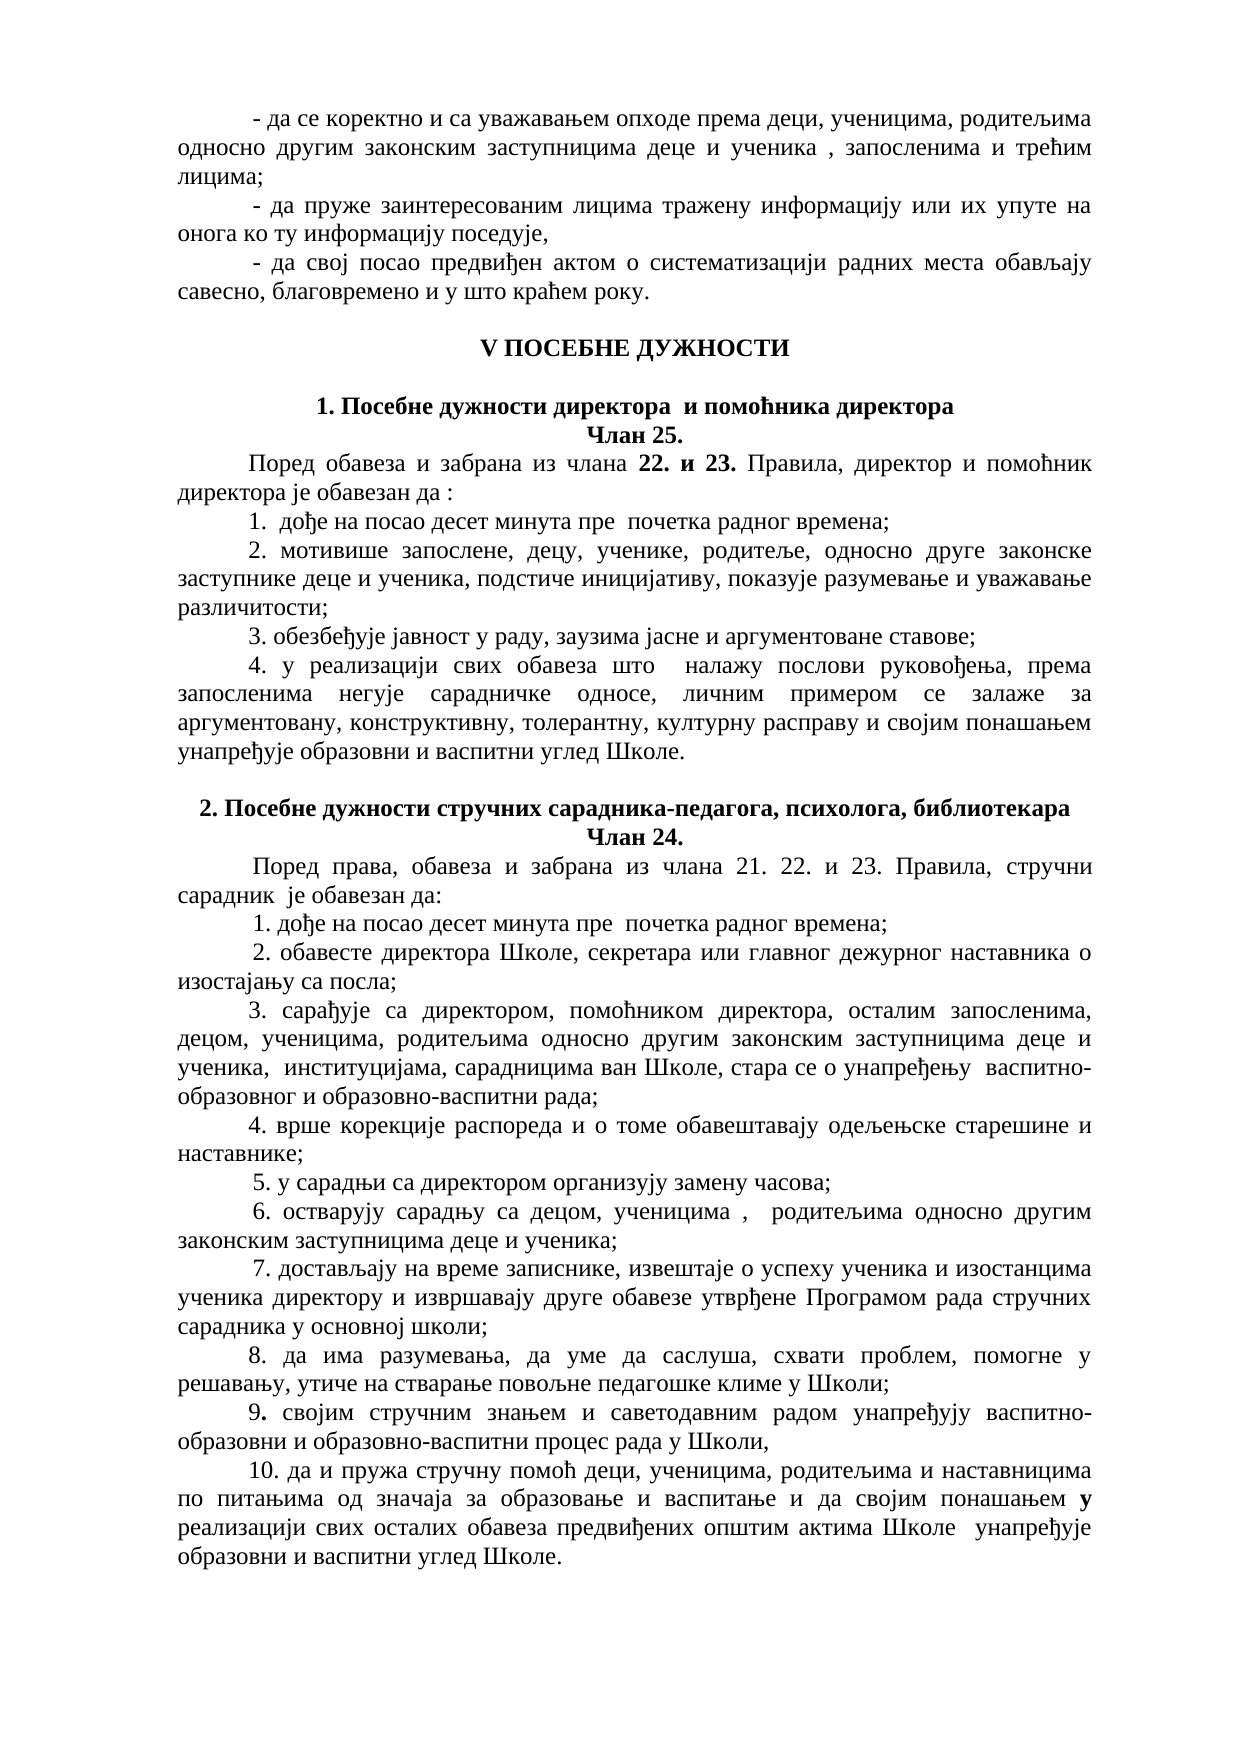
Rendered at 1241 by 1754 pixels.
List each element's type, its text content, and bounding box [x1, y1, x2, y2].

text 8. да има разумевања, да уме да саслуша, схвати проблем, помогне у решавању, утиче на стварање повољне педагошке климе у Школи; [177, 1340, 1092, 1397]
text Члан 25. [177, 420, 1092, 448]
text 5. у сарадњи са директором организују замену часова; [177, 1167, 1092, 1196]
text 2. мотивише запослене, децу, ученике, родитеље, односно друге законске заступнике деце и ученика, подстиче иницијативу, показује разумевање и уважавање различитости; [177, 535, 1092, 621]
text 9. својим стручним знањем и саветодавним радом унапређују васпитно-образовни и образовно-васпитни процес рада у Школи, [177, 1397, 1092, 1455]
text Члан 24. [177, 822, 1092, 851]
text 4. врше корекције распореда и о томе обавештавају одељењске старешине и наставнике; [177, 1110, 1092, 1167]
text 10. да и пружа стручну помоћ деци, ученицима, родитељима и наставницима по питањима од значаја за образовање и васпитање и да својим понашањем у реализацији свих осталих обавеза предвиђених општим актима Школе унапређује образовни и васпитни углед Школе. [177, 1455, 1092, 1570]
text 2. обавесте директора Школе, секретара или главног дежурног наставника о изостајању са посла; [177, 937, 1092, 995]
text 1. дође на посао десет минута пре почетка радног времена; [177, 908, 1092, 937]
text 1. дође на посао десет минута пре почетка радног времена; [177, 506, 1092, 535]
text - да пруже заинтересованим лицима тражену информацију или их упуте на онога ко ту информацију поседује, [177, 190, 1092, 247]
text V ПОСЕБНЕ ДУЖНОСТИ [177, 333, 1092, 362]
text Поред права, обавеза и забрана из члана 21. 22. и 23. Правила, стручни сарадник је обавезан да: [177, 851, 1092, 908]
text - да свој посао предвиђен актом о систематизацији радних места обављају савесно, благовремено и у што краћем року. [177, 247, 1092, 305]
text 4. у реализацији свих обавеза што налажу послови руковођења, према запосленима негује сарадничке односе, личним примером се залаже за аргументовану, конструктивну, толерантну, културну расправу и својим понашањем унапређује образовни и васпитни углед Школе. [177, 650, 1092, 765]
text - да се коректно и са уважавањем опходе према деци, ученицима, родитељима односно другим законским заступницима деце и ученика , запосленима и трећим лицима; [177, 103, 1092, 190]
text 7. достављају на време записнике, извештаје о успеху ученика и изостанцима ученика директору и извршавају друге обавезе утврђене Програмом рада стручних сарадника у основној школи; [177, 1253, 1092, 1340]
text 2. Посебне дужности стручних сарадника-педагога, психолога, библиотекара [177, 793, 1092, 822]
text 6. остварују сарадњу са децом, ученицима , родитељима односно другим законским заступницима деце и ученика; [177, 1196, 1092, 1253]
text 3. сарађује са директором, помоћником директора, осталим запосленима, децом, ученицима, родитељима односно другим законским заступницима деце и ученика, институцијама, сарадницима ван Школе, стара се о унапређењу васпитно-образовног и образовно-васпитни рада; [177, 995, 1092, 1110]
text Поред обавеза и забрана из члана 22. и 23. Правила, директор и помоћник директора је обавезан да : [177, 448, 1092, 506]
text 3. обезбеђује јавност у раду, заузима јасне и аргументоване ставове; [177, 621, 1092, 650]
text 1. Посебне дужности директора и помоћника директора [177, 391, 1092, 420]
